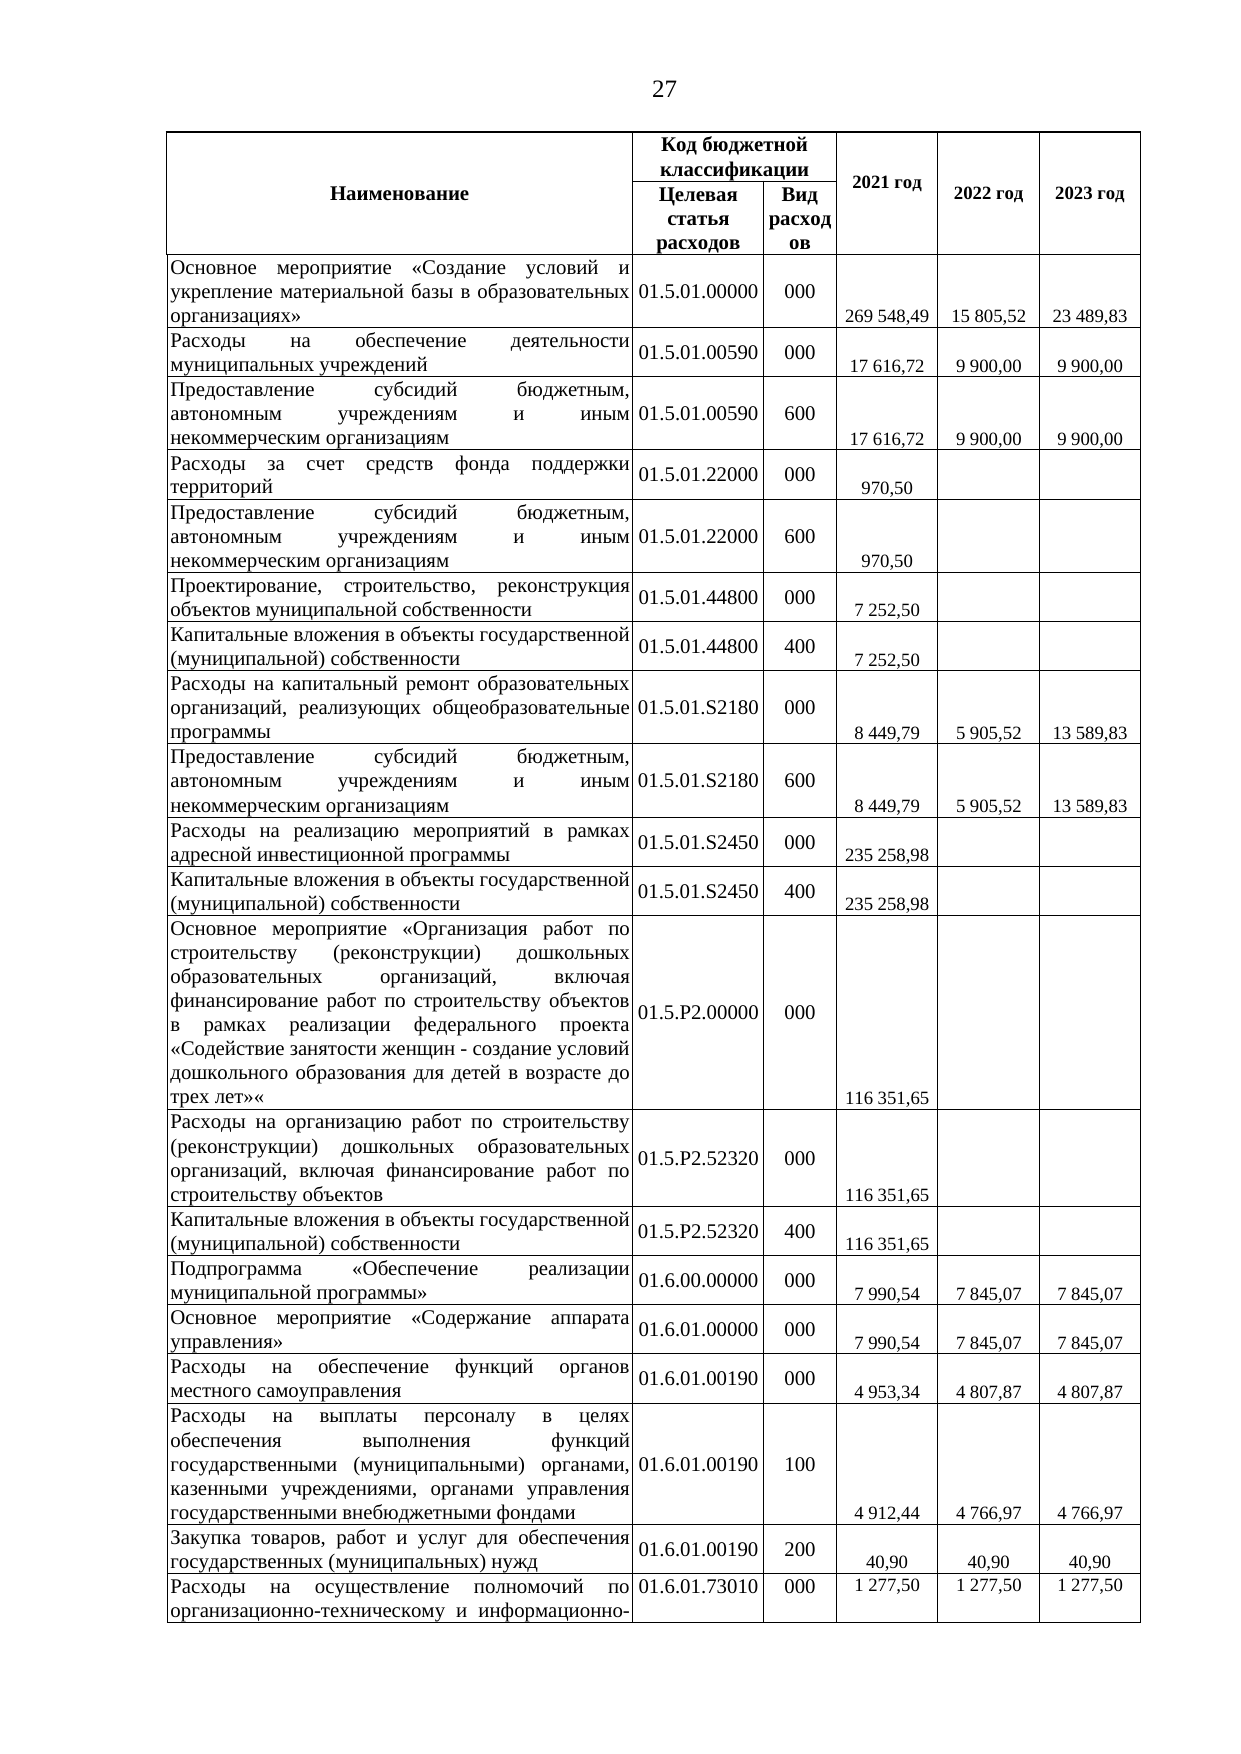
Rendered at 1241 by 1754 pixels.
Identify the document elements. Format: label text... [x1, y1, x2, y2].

table_cell 1 277,50 [938, 1574, 1039, 1622]
table_cell [938, 500, 1039, 572]
table_cell 4 912,44 [837, 1404, 937, 1524]
table_cell [938, 573, 1039, 621]
table_cell 400 [764, 622, 836, 670]
table_cell 40,90 [1040, 1525, 1140, 1573]
table_cell 01.5.01.S2450 [633, 818, 763, 866]
table_cell Проектирование, строительство, реконструкция объектов муниципальной собственности [168, 573, 632, 621]
table_cell [938, 622, 1039, 670]
table_cell 970,50 [837, 500, 937, 572]
table_cell 9 900,00 [938, 328, 1039, 376]
table_cell 000 [764, 1305, 836, 1353]
table_cell 01.6.01.00190 [633, 1404, 763, 1524]
table_cell 7 252,50 [837, 622, 937, 670]
table_cell 600 [764, 500, 836, 572]
table_cell [938, 818, 1039, 866]
table_cell 01.5.P2.52320 [633, 1207, 763, 1255]
table_cell 000 [764, 573, 836, 621]
table_cell Предоставление субсидий бюджетным, автономным учреждениям и иным некоммерческим организациям [168, 377, 632, 449]
table_header Наименование [167, 133, 632, 254]
table_cell 000 [764, 1574, 836, 1622]
table_cell 01.5.01.44800 [633, 622, 763, 670]
table_cell 7 845,07 [1040, 1305, 1140, 1353]
table_cell [938, 1207, 1039, 1255]
table_cell Предоставление субсидий бюджетным, автономным учреждениям и иным некоммерческим организациям [168, 744, 632, 817]
table_cell [1040, 573, 1140, 621]
table_cell 15 805,52 [938, 255, 1039, 327]
table_header Код бюджетной классификации [633, 133, 836, 181]
table_cell 200 [764, 1525, 836, 1573]
table_cell 100 [764, 1404, 836, 1524]
table_cell 13 589,83 [1040, 744, 1140, 817]
table_cell Расходы на организацию работ по строительству (реконструкции) дошкольных образовательных организаций, включая финансирование работ по строительству объектов [168, 1110, 632, 1206]
table_cell 269 548,49 [837, 255, 937, 327]
table_cell Расходы за счет средств фонда поддержки территорий [168, 450, 632, 498]
table_cell Капитальные вложения в объекты государственной (муниципальной) собственности [168, 622, 632, 670]
table_cell 000 [764, 818, 836, 866]
table_cell 40,90 [837, 1525, 937, 1573]
table_cell 400 [764, 867, 836, 915]
table_header 2021 год [837, 133, 937, 254]
table_cell Основное мероприятие «Создание условий и укрепление материальной базы в образовательных организациях» [168, 255, 632, 327]
table_cell 7 845,07 [938, 1256, 1039, 1304]
table_cell 01.6.01.00000 [633, 1305, 763, 1353]
table_cell 9 900,00 [1040, 328, 1140, 376]
table_cell 5 905,52 [938, 671, 1039, 743]
table_cell 8 449,79 [837, 744, 937, 817]
table_cell 000 [764, 328, 836, 376]
table_cell 4 766,97 [938, 1404, 1039, 1524]
table_cell 13 589,83 [1040, 671, 1140, 743]
table_cell 8 449,79 [837, 671, 937, 743]
table_cell 01.6.00.00000 [633, 1256, 763, 1304]
table_cell Основное мероприятие «Организация работ по строительству (реконструкции) дошкольных образовательных организаций, включая финансирование работ по строительству объектов в рамках реализации федерального проекта «Содействие занятости женщин - создание условий дошкольного образования для детей в возрасте до трех лет»« [168, 916, 632, 1108]
table_cell 01.5.01.S2180 [633, 744, 763, 817]
table_cell 01.5.01.00590 [633, 328, 763, 376]
table_cell 000 [764, 255, 836, 327]
table_cell [1040, 867, 1140, 915]
table_cell [938, 1110, 1039, 1206]
table_cell [1040, 1110, 1140, 1206]
table_cell 01.5.01.00000 [633, 255, 763, 327]
table_cell Расходы на обеспечение функций органов местного самоуправления [168, 1354, 632, 1402]
table_cell Капитальные вложения в объекты государственной (муниципальной) собственности [168, 1207, 632, 1255]
table_cell 01.5.01.22000 [633, 450, 763, 498]
table_cell 17 616,72 [837, 377, 937, 449]
table_cell [1040, 916, 1140, 1108]
table_cell 1 277,50 [1040, 1574, 1140, 1622]
table_cell 9 900,00 [938, 377, 1039, 449]
table_cell 600 [764, 744, 836, 817]
table_cell [938, 916, 1039, 1108]
table_cell 000 [764, 1354, 836, 1402]
table_cell 116 351,65 [837, 1207, 937, 1255]
table_cell 4 766,97 [1040, 1404, 1140, 1524]
table_cell Капитальные вложения в объекты государственной (муниципальной) собственности [168, 867, 632, 915]
table_cell 01.5.01.00590 [633, 377, 763, 449]
table_cell 235 258,98 [837, 867, 937, 915]
table_cell Предоставление субсидий бюджетным, автономным учреждениям и иным некоммерческим организациям [168, 500, 632, 572]
table_cell 235 258,98 [837, 818, 937, 866]
table_cell 970,50 [837, 450, 937, 498]
table_cell 01.6.01.00190 [633, 1354, 763, 1402]
table_cell 23 489,83 [1040, 255, 1140, 327]
table_cell 000 [764, 450, 836, 498]
table_cell [1040, 622, 1140, 670]
table_cell 01.5.01.22000 [633, 500, 763, 572]
table_cell 000 [764, 1256, 836, 1304]
table_cell 17 616,72 [837, 328, 937, 376]
table_cell 4 807,87 [938, 1354, 1039, 1402]
table_cell 7 845,07 [938, 1305, 1039, 1353]
table_cell Вид расходов [764, 182, 836, 254]
table_cell [938, 867, 1039, 915]
table_cell 000 [764, 671, 836, 743]
table_cell Расходы на реализацию мероприятий в рамках адресной инвестиционной программы [168, 818, 632, 866]
table_cell 4 807,87 [1040, 1354, 1140, 1402]
table_cell 01.5.P2.52320 [633, 1110, 763, 1206]
table_header 2022 год [938, 133, 1039, 254]
table_cell 01.5.01.S2180 [633, 671, 763, 743]
table_cell 1 277,50 [837, 1574, 937, 1622]
table_cell 116 351,65 [837, 1110, 937, 1206]
table_cell 600 [764, 377, 836, 449]
table_cell 7 845,07 [1040, 1256, 1140, 1304]
table_cell [1040, 818, 1140, 866]
table_cell 4 953,34 [837, 1354, 937, 1402]
table_cell 7 990,54 [837, 1256, 937, 1304]
table_cell 5 905,52 [938, 744, 1039, 817]
table_cell [1040, 450, 1140, 498]
table_cell Целевая статья расходов [633, 182, 763, 254]
table_cell 01.5.01.44800 [633, 573, 763, 621]
table_cell 7 990,54 [837, 1305, 937, 1353]
table_cell 01.6.01.00190 [633, 1525, 763, 1573]
table_cell 000 [764, 916, 836, 1108]
table_cell 116 351,65 [837, 916, 937, 1108]
table_cell 01.5.P2.00000 [633, 916, 763, 1108]
table_cell Закупка товаров, работ и услуг для обеспечения государственных (муниципальных) нужд [168, 1525, 632, 1573]
table_cell 40,90 [938, 1525, 1039, 1573]
table_cell 01.6.01.73010 [633, 1574, 763, 1622]
table_cell 7 252,50 [837, 573, 937, 621]
table_cell 400 [764, 1207, 836, 1255]
table_cell 9 900,00 [1040, 377, 1140, 449]
table_cell [938, 450, 1039, 498]
table_cell Основное мероприятие «Содержание аппарата управления» [168, 1305, 632, 1353]
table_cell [168, 1574, 632, 1622]
table_cell Расходы на капитальный ремонт образовательных организаций, реализующих общеобразовательные программы [168, 671, 632, 743]
table_cell Подпрограмма «Обеспечение реализации муниципальной программы» [168, 1256, 632, 1304]
table_cell [1040, 500, 1140, 572]
table_cell 01.5.01.S2450 [633, 867, 763, 915]
table_cell 000 [764, 1110, 836, 1206]
table_cell [1040, 1207, 1140, 1255]
table_cell Расходы на обеспечение деятельности муниципальных учреждений [168, 328, 632, 376]
table_header 2023 год [1040, 133, 1140, 254]
